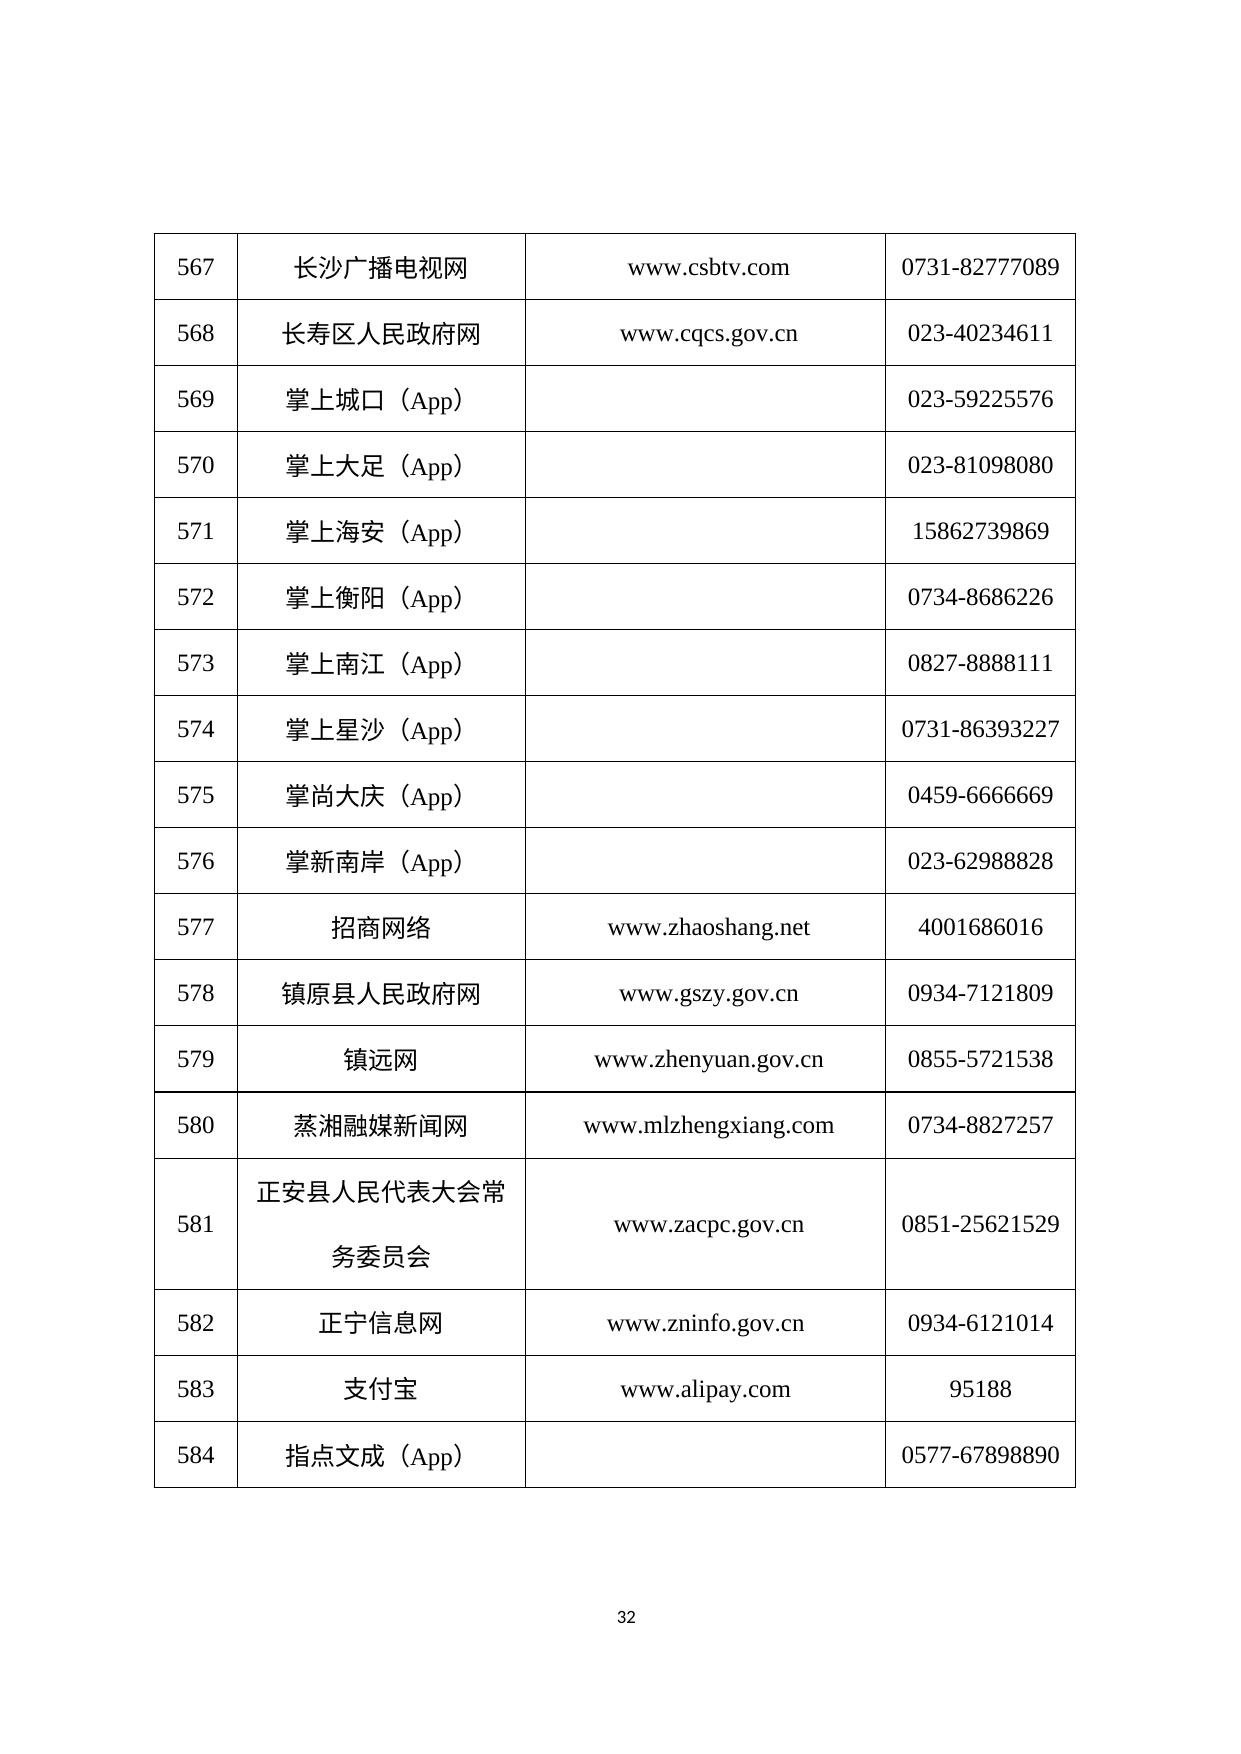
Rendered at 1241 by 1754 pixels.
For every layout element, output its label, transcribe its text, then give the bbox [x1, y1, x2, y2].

table_cell 570 [155, 432, 237, 497]
table_cell 0734-8827257 [886, 1093, 1075, 1157]
table_cell 0731-82777089 [886, 234, 1075, 299]
table_cell www.zacpc.gov.cn [526, 1159, 885, 1288]
table_cell 567 [155, 234, 237, 299]
table_cell 支付宝 [238, 1356, 525, 1421]
table_cell [526, 630, 885, 695]
table_cell 0934-7121809 [886, 960, 1075, 1025]
table_cell 15862739869 [886, 498, 1075, 563]
table_cell www.zhenyuan.gov.cn [526, 1026, 885, 1091]
table_cell 579 [155, 1026, 237, 1091]
table_cell 0855-5721538 [886, 1026, 1075, 1091]
table_cell 掌上南江（App） [238, 630, 525, 695]
table_cell 掌上衡阳（App） [238, 564, 525, 629]
table_cell 正安县人民代表大会常务委员会 [238, 1159, 525, 1288]
table_cell 581 [155, 1159, 237, 1288]
table_cell 0731-86393227 [886, 696, 1075, 761]
table_cell [526, 762, 885, 827]
table_cell 583 [155, 1356, 237, 1421]
table_cell 0934-6121014 [886, 1290, 1075, 1354]
table_cell 569 [155, 366, 237, 431]
table_cell 长寿区人民政府网 [238, 300, 525, 365]
table_cell 0734-8686226 [886, 564, 1075, 629]
table_cell 0827-8888111 [886, 630, 1075, 695]
table_cell 0459-6666669 [886, 762, 1075, 827]
table_cell 0577-67898890 [886, 1422, 1075, 1487]
table_cell [526, 696, 885, 761]
table_cell 掌尚大庆（App） [238, 762, 525, 827]
table_cell www.mlzhengxiang.com [526, 1093, 885, 1157]
table_cell 镇原县人民政府网 [238, 960, 525, 1025]
table_cell 掌新南岸（App） [238, 828, 525, 893]
table_cell 575 [155, 762, 237, 827]
table_cell 573 [155, 630, 237, 695]
table_cell [526, 564, 885, 629]
table_cell [526, 498, 885, 563]
table_cell 571 [155, 498, 237, 563]
table_cell 576 [155, 828, 237, 893]
table_cell 蒸湘融媒新闻网 [238, 1093, 525, 1157]
table_cell 95188 [886, 1356, 1075, 1421]
table_cell www.gszy.gov.cn [526, 960, 885, 1025]
table_cell 574 [155, 696, 237, 761]
table_cell 023-62988828 [886, 828, 1075, 893]
table_cell [526, 366, 885, 431]
table_cell 指点文成（App） [238, 1422, 525, 1487]
table_cell www.csbtv.com [526, 234, 885, 299]
table_cell 584 [155, 1422, 237, 1487]
table_cell 023-59225576 [886, 366, 1075, 431]
table_cell 长沙广播电视网 [238, 234, 525, 299]
table_cell 掌上城口（App） [238, 366, 525, 431]
table_cell [526, 432, 885, 497]
table_cell 0851-25621529 [886, 1159, 1075, 1288]
table_cell 正宁信息网 [238, 1290, 525, 1354]
table_cell 掌上星沙（App） [238, 696, 525, 761]
table_cell www.cqcs.gov.cn [526, 300, 885, 365]
table_cell 582 [155, 1290, 237, 1354]
table_cell 577 [155, 894, 237, 959]
table_cell 580 [155, 1093, 237, 1157]
table_cell 568 [155, 300, 237, 365]
table_cell [526, 828, 885, 893]
table_cell www.zhaoshang.net [526, 894, 885, 959]
table_cell www.alipay.com [526, 1356, 885, 1421]
table_cell 023-40234611 [886, 300, 1075, 365]
table_cell [526, 1422, 885, 1487]
table_cell 掌上大足（App） [238, 432, 525, 497]
table_cell 572 [155, 564, 237, 629]
table_cell 镇远网 [238, 1026, 525, 1091]
table_cell 掌上海安（App） [238, 498, 525, 563]
table_cell www.zninfo.gov.cn [526, 1290, 885, 1354]
table_cell 招商网络 [238, 894, 525, 959]
table_cell 023-81098080 [886, 432, 1075, 497]
table_cell 4001686016 [886, 894, 1075, 959]
table_cell 578 [155, 960, 237, 1025]
